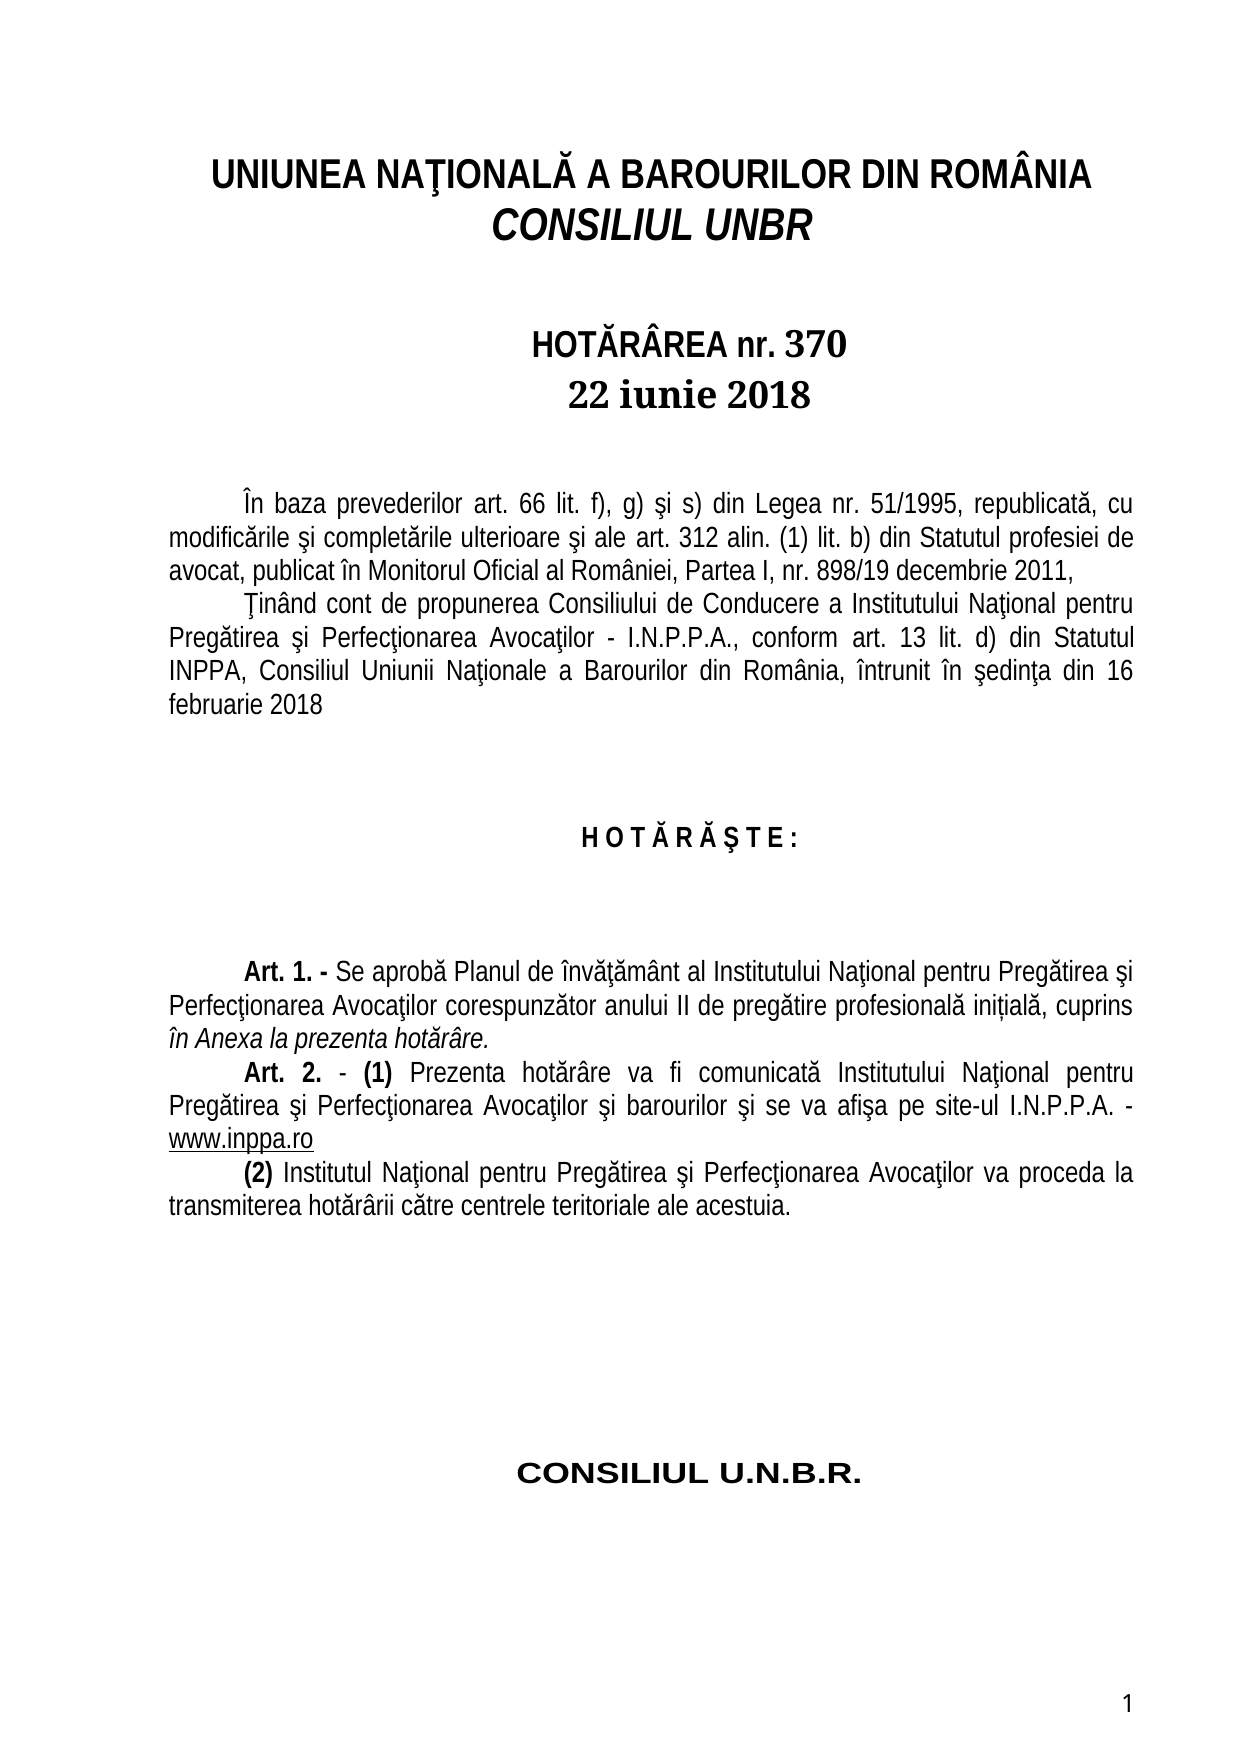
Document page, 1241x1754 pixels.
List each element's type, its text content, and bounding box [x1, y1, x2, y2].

text Ţinând cont de propunerea Consiliului de Conducere a Institutului Naţional pentru Pregătirea şi Perfecţionarea Avocaţilor - I.N.P.P.A., conform art. 13 lit. d) din Statutul INPPA, Consiliul Uniunii Naţionale a Barourilor din România, întrunit în şedinţa din 16 februarie 2018 [169, 587, 1135, 720]
text Art. 1. - Se aprobă Planul de învăţământ al Institutului Naţional pentru Pregătirea şi Perfecţionarea Avocaţilor corespunzător anului II de pregătire profesională inițială, cuprins în Anexa la prezenta hotărâre. [169, 954, 1135, 1055]
text UNIUNEA NAŢIONALĂ A BAROURILOR DIN ROMÂNIA [169, 150, 1135, 198]
text HOTĂRÂREA nr. 370 [169, 317, 1135, 368]
subtitle CONSILIUL UNBR [169, 198, 1135, 250]
text H O T Ă R Ă Ş T E : [169, 821, 1135, 854]
text (2) Institutul Naţional pentru Pregătirea şi Perfecţionarea Avocaţilor va proceda la transmiterea hotărârii către centrele teritoriale ale acestuia. [169, 1155, 1135, 1222]
text În baza prevederilor art. 66 lit. f), g) şi s) din Legea nr. 51/1995, republicată, cu modificările şi completările ulterioare şi ale art. 312 alin. (1) lit. b) din Statutul profesiei de avocat, publicat în Monitorul Oficial al României, Partea I, nr. 898/19 decembrie 2011, [169, 486, 1135, 587]
text Art. 2. - (1) Prezenta hotărâre va fi comunicată Institutului Naţional pentru Pregătirea şi Perfecţionarea Avocaţilor şi barourilor şi se va afişa pe site-ul I.N.P.P.A. - www.inppa.ro [169, 1055, 1135, 1155]
text CONSILIUL U.N.B.R. [169, 1456, 1135, 1489]
text 22 iunie 2018 [169, 368, 1135, 419]
